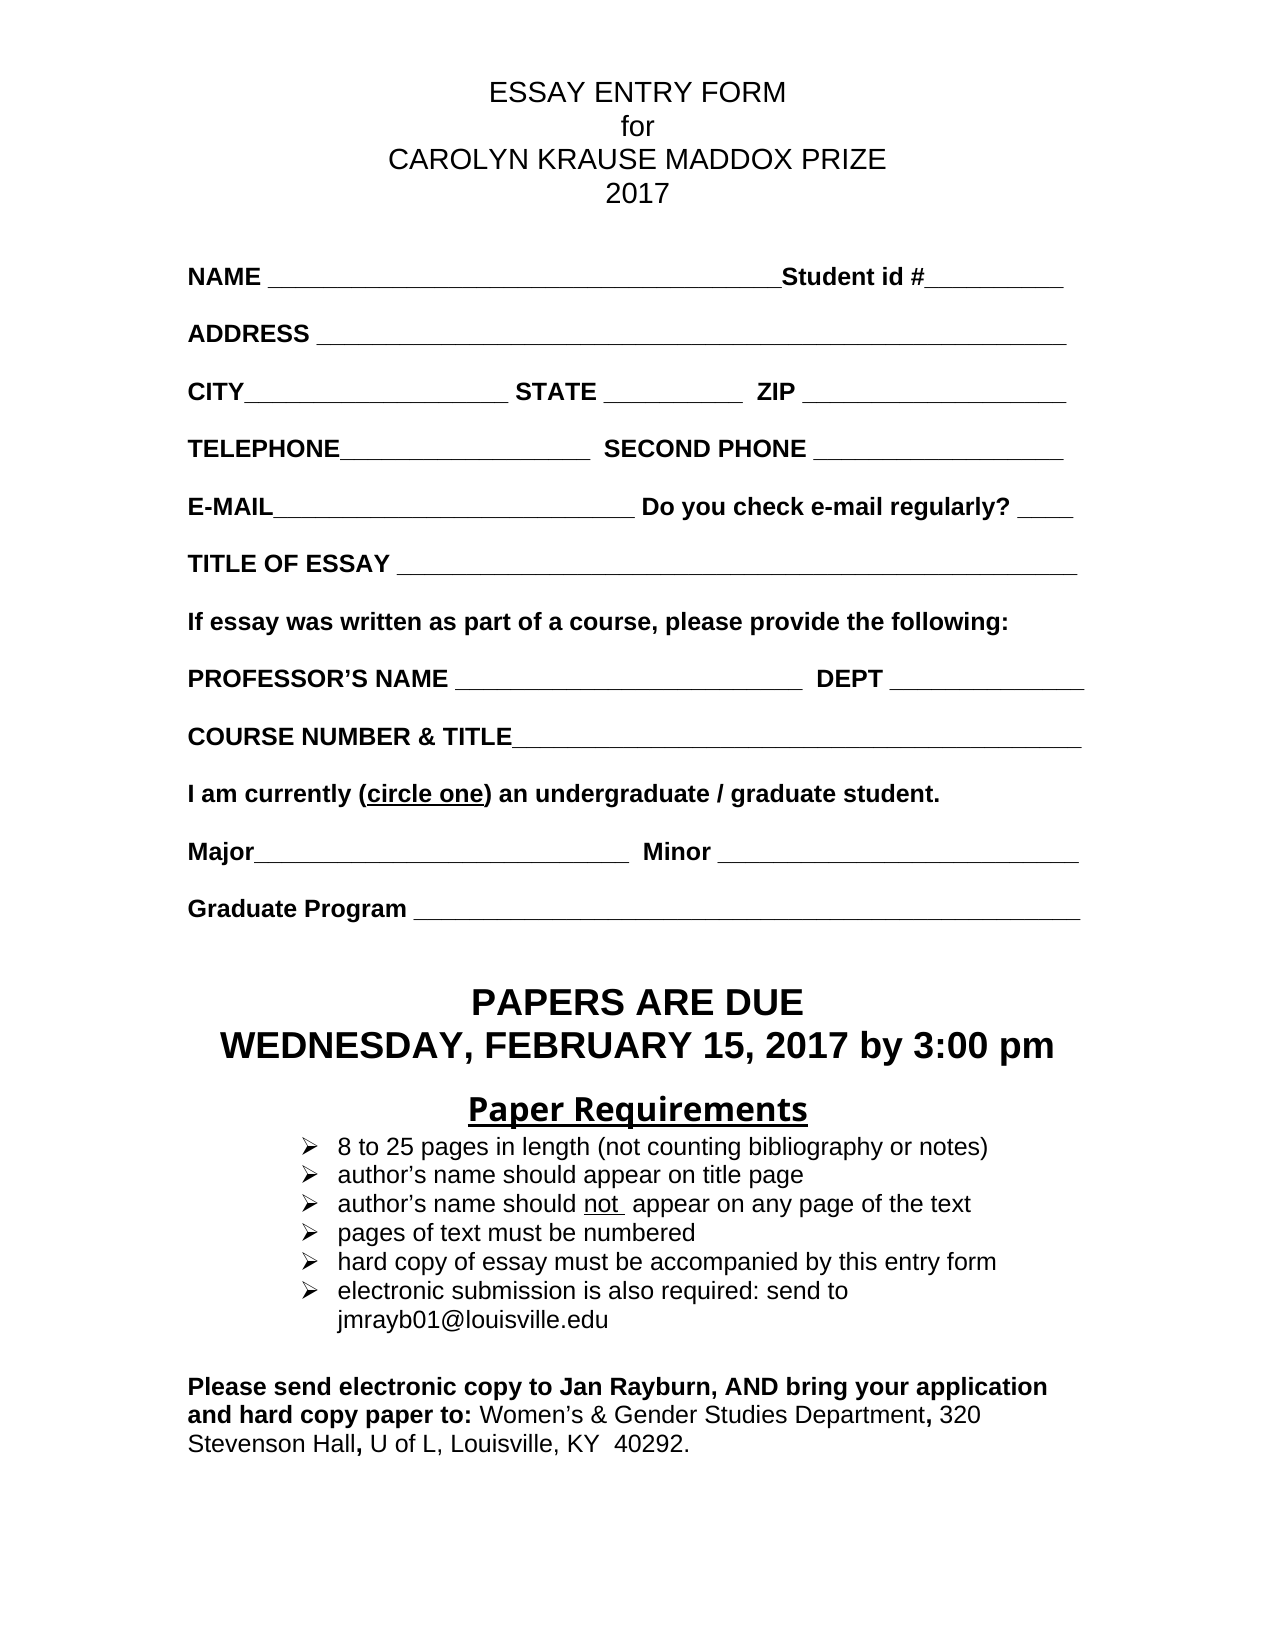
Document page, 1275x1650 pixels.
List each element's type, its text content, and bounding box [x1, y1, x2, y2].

title CAROLYN KRAUSE MADDOX PRIZE [187, 142, 1087, 176]
list electronic submission is also required: send to jmrayb01@louisville.edu [300, 1276, 1087, 1333]
title WEDNESDAY, FEBRUARY 15, 2017 by 3:00 pm [187, 1024, 1087, 1067]
title ADDRESS ______________________________________________________ [187, 319, 1087, 348]
title Graduate Program ________________________________________________ [187, 894, 1087, 923]
title Please send electronic copy to Jan Rayburn, AND bring your application and hard copy paper to: Women’s & Gender Studies Department, 320 Stevenson Hall, U of L, Louisville, KY 40292. [187, 1372, 1087, 1458]
list 8 to 25 pages in length (not counting bibliography or notes) [300, 1131, 1087, 1160]
list author’s name should appear on title page [300, 1160, 1087, 1189]
title TITLE OF ESSAY _________________________________________________ [187, 549, 1087, 578]
title PROFESSOR’S NAME _________________________ DEPT ______________ [187, 664, 1087, 693]
subtitle Paper Requirements [187, 1086, 1087, 1131]
title If essay was written as part of a course, please provide the following: [187, 607, 1087, 636]
title NAME _____________________________________Student id #__________ [187, 262, 1087, 291]
list pages of text must be numbered [300, 1218, 1087, 1247]
list author’s name should not appear on any page of the text [300, 1189, 1087, 1218]
title TELEPHONE__________________ SECOND PHONE __________________ [187, 434, 1087, 463]
title COURSE NUMBER & TITLE_________________________________________ [187, 722, 1087, 751]
title for [187, 108, 1087, 142]
title I am currently (circle one) an undergraduate / graduate student. [187, 779, 1087, 808]
title CITY___________________ STATE __________ ZIP ___________________ [187, 377, 1087, 406]
title E-MAIL__________________________ Do you check e-mail regularly? ____ [187, 492, 1087, 521]
list hard copy of essay must be accompanied by this entry form [300, 1247, 1087, 1276]
title 2017 [187, 176, 1087, 209]
title ESSAY ENTRY FORM [187, 75, 1087, 108]
title Major___________________________ Minor __________________________ [187, 837, 1087, 866]
title PAPERS ARE DUE [187, 981, 1087, 1024]
